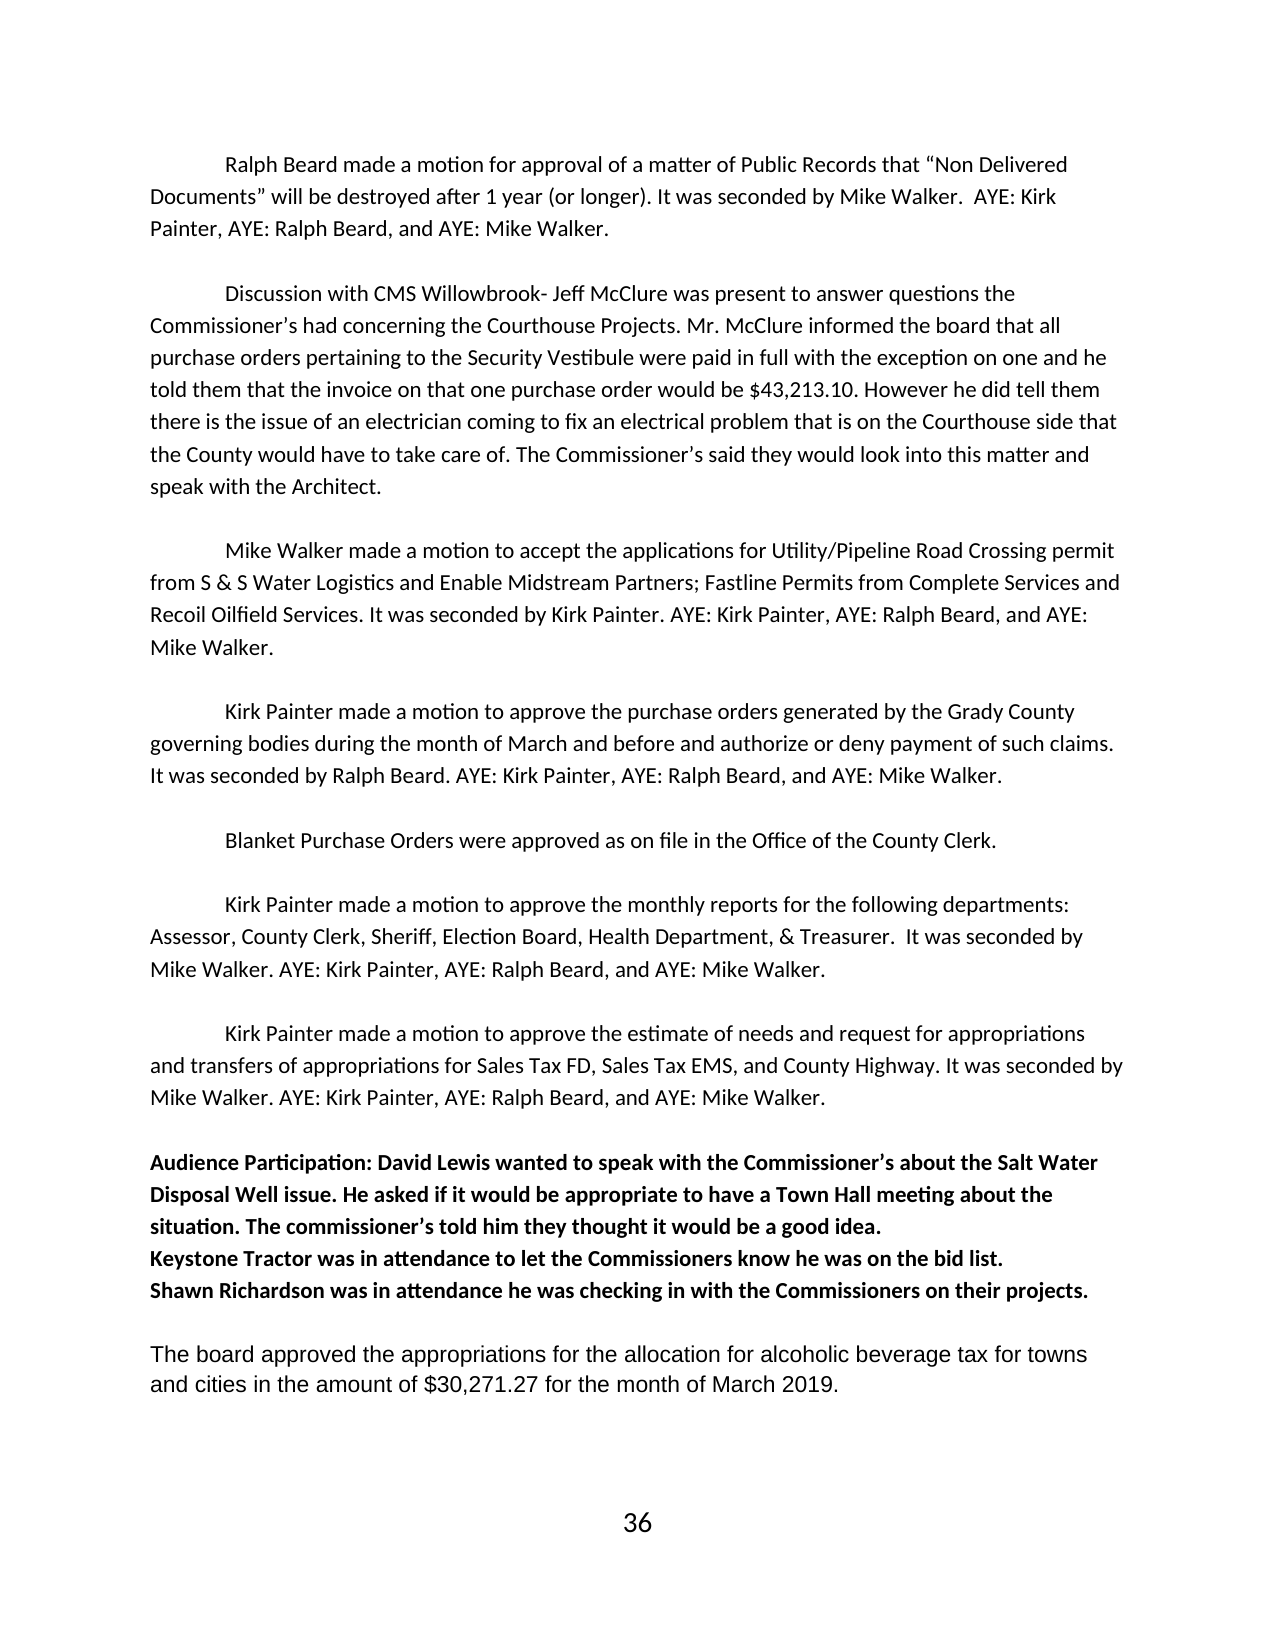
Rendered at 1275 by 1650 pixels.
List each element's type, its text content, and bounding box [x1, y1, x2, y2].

text Discussion with CMS Willowbrook- Jeff McClure was present to answer questions the Commissioner’s had concerning the Courthouse Projects. Mr. McClure informed the board that all purchase orders pertaining to the Security Vestibule were paid in full with the exception on one and he told them that the invoice on that one purchase order would be $43,213.10. However he did tell them there is the issue of an electrician coming to fix an electrical problem that is on the Courthouse side that the County would have to take care of. The Commissioner’s said they would look into this matter and speak with the Architect. [150, 279, 1125, 500]
text Blanket Purchase Orders were approved as on file in the Office of the County Clerk. [150, 826, 1125, 854]
text Kirk Painter made a motion to approve the monthly reports for the following departments: Assessor, County Clerk, Sheriff, Election Board, Health Department, & Treasurer. It was seconded by Mike Walker. AYE: Kirk Painter, AYE: Ralph Beard, and AYE: Mike Walker. [150, 890, 1125, 983]
text The board approved the appropriations for the allocation for alcoholic beverage tax for towns and cities in the amount of $30,271.27 for the month of March 2019. [150, 1341, 1125, 1397]
text Ralph Beard made a motion for approval of a matter of Public Records that “Non Delivered Documents” will be destroyed after 1 year (or longer). It was seconded by Mike Walker. AYE: Kirk Painter, AYE: Ralph Beard, and AYE: Mike Walker. [150, 150, 1125, 242]
text Audience Participation: David Lewis wanted to speak with the Commissioner’s about the Salt Water Disposal Well issue. He asked if it would be appropriate to have a Town Hall meeting about the situation. The commissioner’s told him they thought it would be a good idea. [150, 1148, 1125, 1240]
text Mike Walker made a motion to accept the applications for Utility/Pipeline Road Crossing permit from S & S Water Logistics and Enable Midstream Partners; Fastline Permits from Complete Services and Recoil Oilfield Services. It was seconded by Kirk Painter. AYE: Kirk Painter, AYE: Ralph Beard, and AYE: Mike Walker. [150, 536, 1125, 661]
text Shawn Richardson was in attendance he was checking in with the Commissioners on their projects. [150, 1277, 1125, 1304]
text Keystone Tractor was in attendance to let the Commissioners know he was on the bid list. [150, 1244, 1125, 1272]
text Kirk Painter made a motion to approve the estimate of needs and request for appropriations and transfers of appropriations for Sales Tax FD, Sales Tax EMS, and County Highway. It was seconded by Mike Walker. AYE: Kirk Painter, AYE: Ralph Beard, and AYE: Mike Walker. [150, 1019, 1125, 1111]
text Kirk Painter made a motion to approve the purchase orders generated by the Grady County governing bodies during the month of March and before and authorize or deny payment of such claims. It was seconded by Ralph Beard. AYE: Kirk Painter, AYE: Ralph Beard, and AYE: Mike Walker. [150, 697, 1125, 789]
